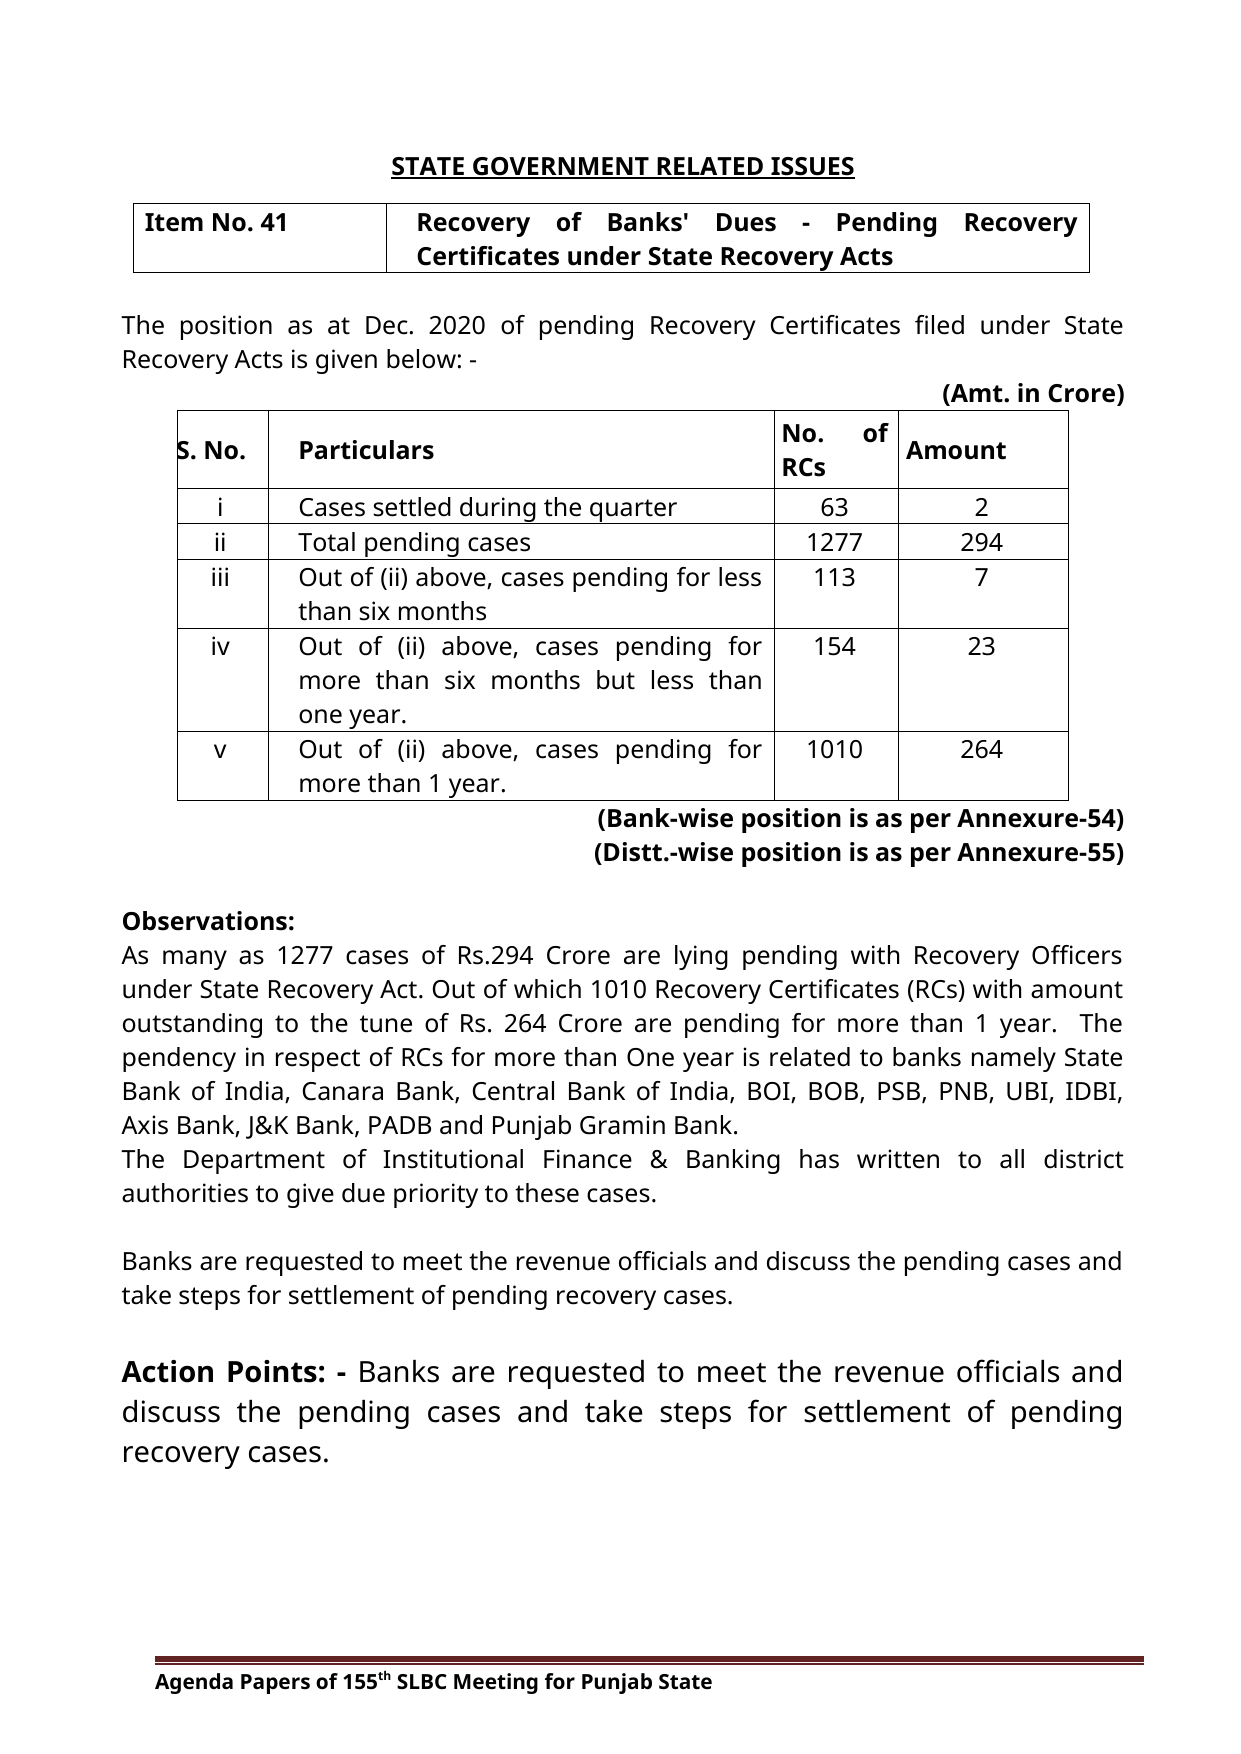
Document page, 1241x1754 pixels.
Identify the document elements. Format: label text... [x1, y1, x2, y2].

text The Department of Institutional Finance & Banking has written to all district authorities to give due priority to these cases. [121, 1142, 1125, 1210]
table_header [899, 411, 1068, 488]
text (Bank-wise position is as per Annexure-54) [121, 801, 1125, 835]
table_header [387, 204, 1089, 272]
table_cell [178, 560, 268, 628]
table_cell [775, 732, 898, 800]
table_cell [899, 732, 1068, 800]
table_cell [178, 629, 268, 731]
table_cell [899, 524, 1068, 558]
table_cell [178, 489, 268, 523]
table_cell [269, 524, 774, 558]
text Banks are requested to meet the revenue officials and discuss the pending cases and take steps for settlement of pending recovery cases. [121, 1244, 1125, 1312]
text Action Points: - Banks are requested to meet the revenue officials and discuss the pending cases and take steps for settlement of pending recovery cases. [121, 1352, 1125, 1471]
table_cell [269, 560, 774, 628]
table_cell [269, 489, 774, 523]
text (Distt.-wise position is as per Annexure-55) [121, 835, 1125, 869]
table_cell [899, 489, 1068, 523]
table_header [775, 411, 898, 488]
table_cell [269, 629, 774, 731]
text The position as at Dec. 2020 of pending Recovery Certificates filed under State Recovery Acts is given below: - [121, 307, 1125, 376]
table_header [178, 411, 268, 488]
text STATE GOVERNMENT RELATED ISSUES [121, 148, 1125, 182]
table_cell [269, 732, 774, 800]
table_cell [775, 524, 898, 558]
text As many as 1277 cases of Rs.294 Crore are lying pending with Recovery Officers under State Recovery Act. Out of which 1010 Recovery Certificates (RCs) with amount outstanding to the tune of Rs. 264 Crore are pending for more than 1 year. The pendency in respect of RCs for more than One year is related to banks namely State Bank of India, Canara Bank, Central Bank of India, BOI, BOB, PSB, PNB, UBI, IDBI, Axis Bank, J&K Bank, PADB and Punjab Gramin Bank. [121, 937, 1125, 1142]
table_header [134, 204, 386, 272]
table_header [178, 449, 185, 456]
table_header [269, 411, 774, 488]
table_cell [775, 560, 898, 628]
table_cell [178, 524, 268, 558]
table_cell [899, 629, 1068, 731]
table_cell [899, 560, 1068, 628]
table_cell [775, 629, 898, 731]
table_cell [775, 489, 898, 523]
text (Amt. in Crore) [740, 376, 1125, 409]
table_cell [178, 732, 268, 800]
text Observations: [121, 903, 1125, 937]
